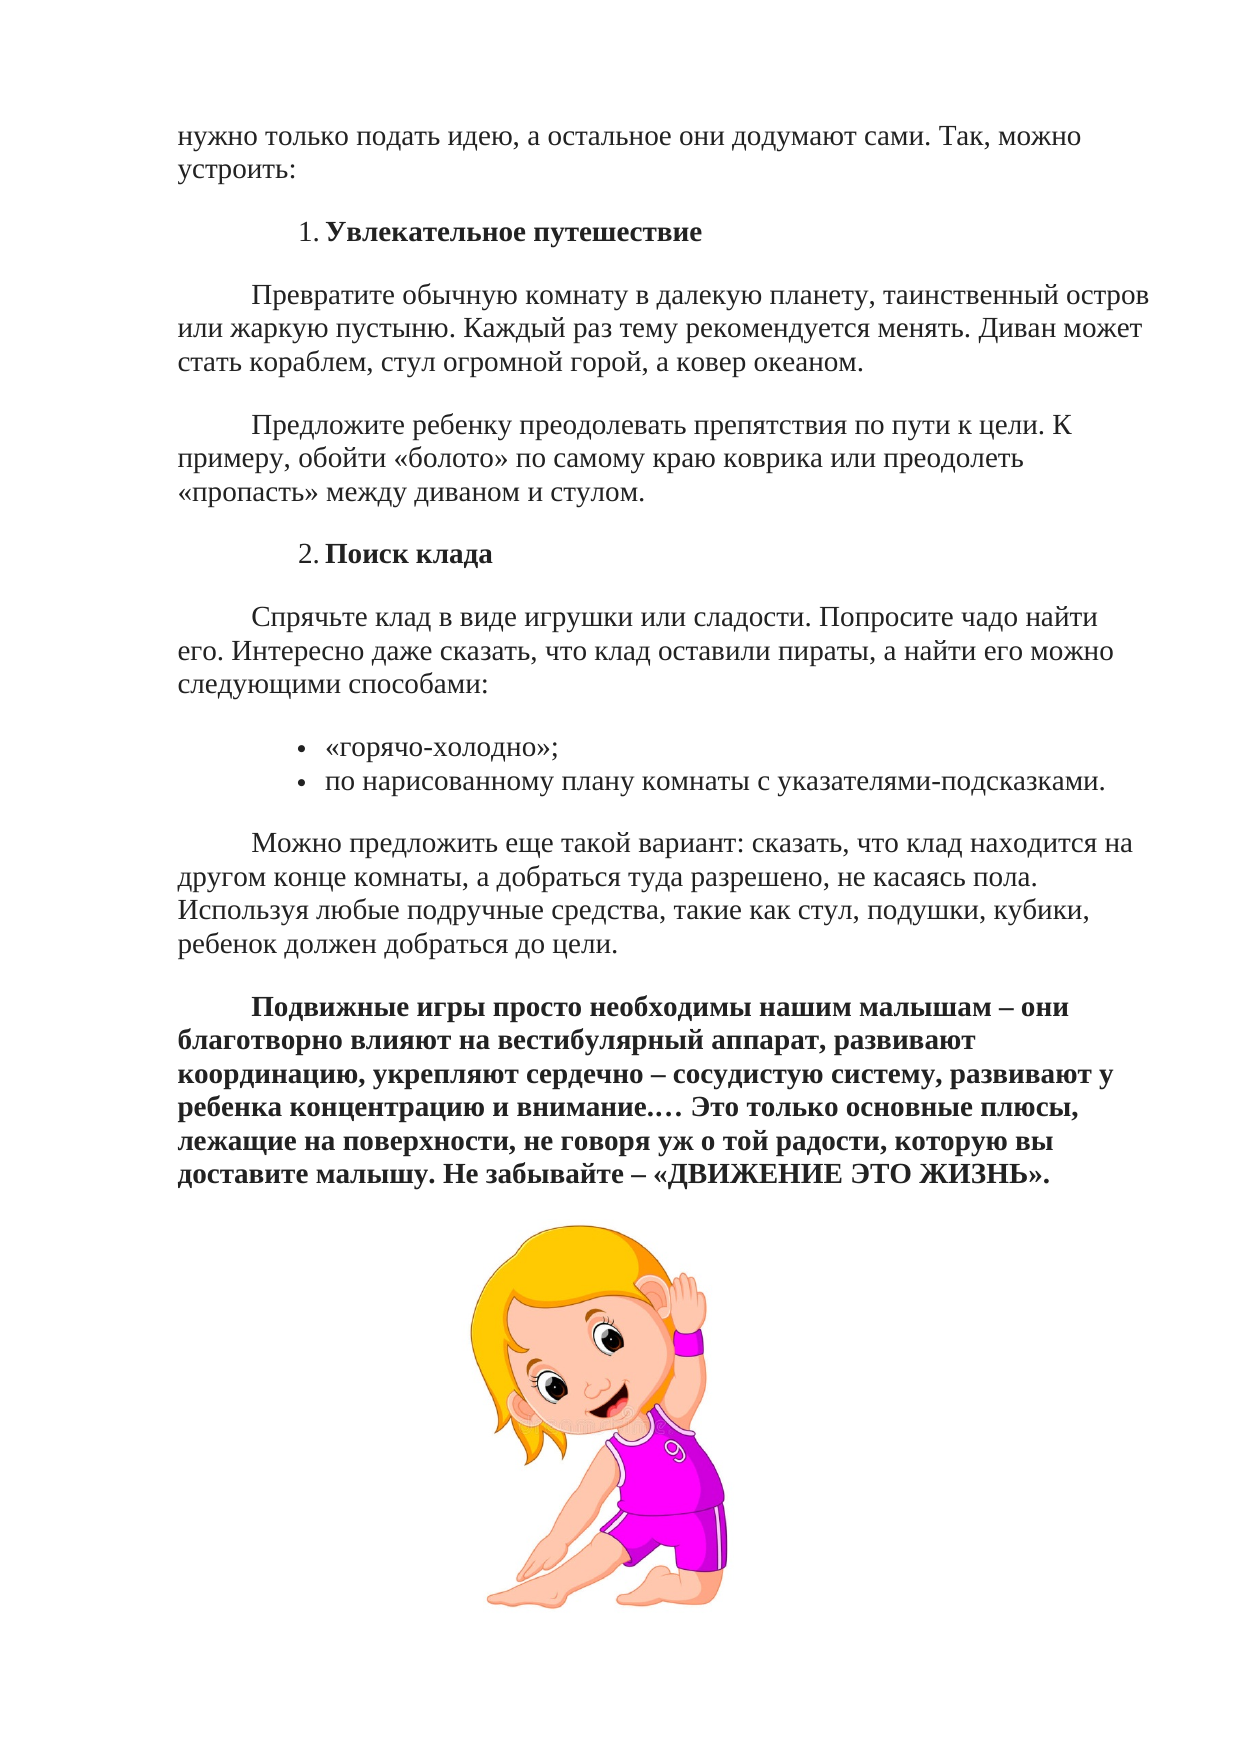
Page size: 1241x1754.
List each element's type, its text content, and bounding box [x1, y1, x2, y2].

list Увлекательное путешествие [224, 214, 1152, 248]
text Спрячьте клад в виде игрушки или сладости. Попросите чадо найти его. Интересно даже сказать, что клад оставили пираты, а найти его можно следующими способами: [177, 599, 1152, 700]
list «горячо-холодно»; [224, 729, 1152, 763]
list по нарисованному плану комнаты с указателями-подсказками. [224, 763, 1152, 796]
list Поиск клада [224, 537, 1152, 570]
text Подвижные игры просто необходимы нашим малышам – они благотворно влияют на вестибулярный аппарат, развивают координацию, укрепляют сердечно – сосудистую систему, развивают у ребенка концентрацию и внимание.… Это только основные плюсы, лежащие на поверхности, не говоря уж о той радости, которую вы доставите малышу. Не забывайте – «ДВИЖЕНИЕ ЭТО ЖИЗНЬ». [177, 989, 1152, 1190]
picture [396, 1219, 796, 1620]
text Можно предложить еще такой вариант: сказать, что клад находится на другом конце комнаты, а добраться туда разрешено, не касаясь пола. Используя любые подручные средства, такие как стул, подушки, кубики, ребенок должен добраться до цели. [177, 825, 1152, 959]
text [177, 118, 1152, 185]
text Превратите обычную комнату в далекую планету, таинственный остров или жаркую пустыню. Каждый раз тему рекомендуется менять. Диван может стать кораблем, стул огромной горой, а ковер океаном. [177, 277, 1152, 378]
text Предложите ребенку преодолевать препятствия по пути к цели. К примеру, обойти «болото» по самому краю коврика или преодолеть «пропасть» между диваном и стулом. [177, 407, 1152, 507]
